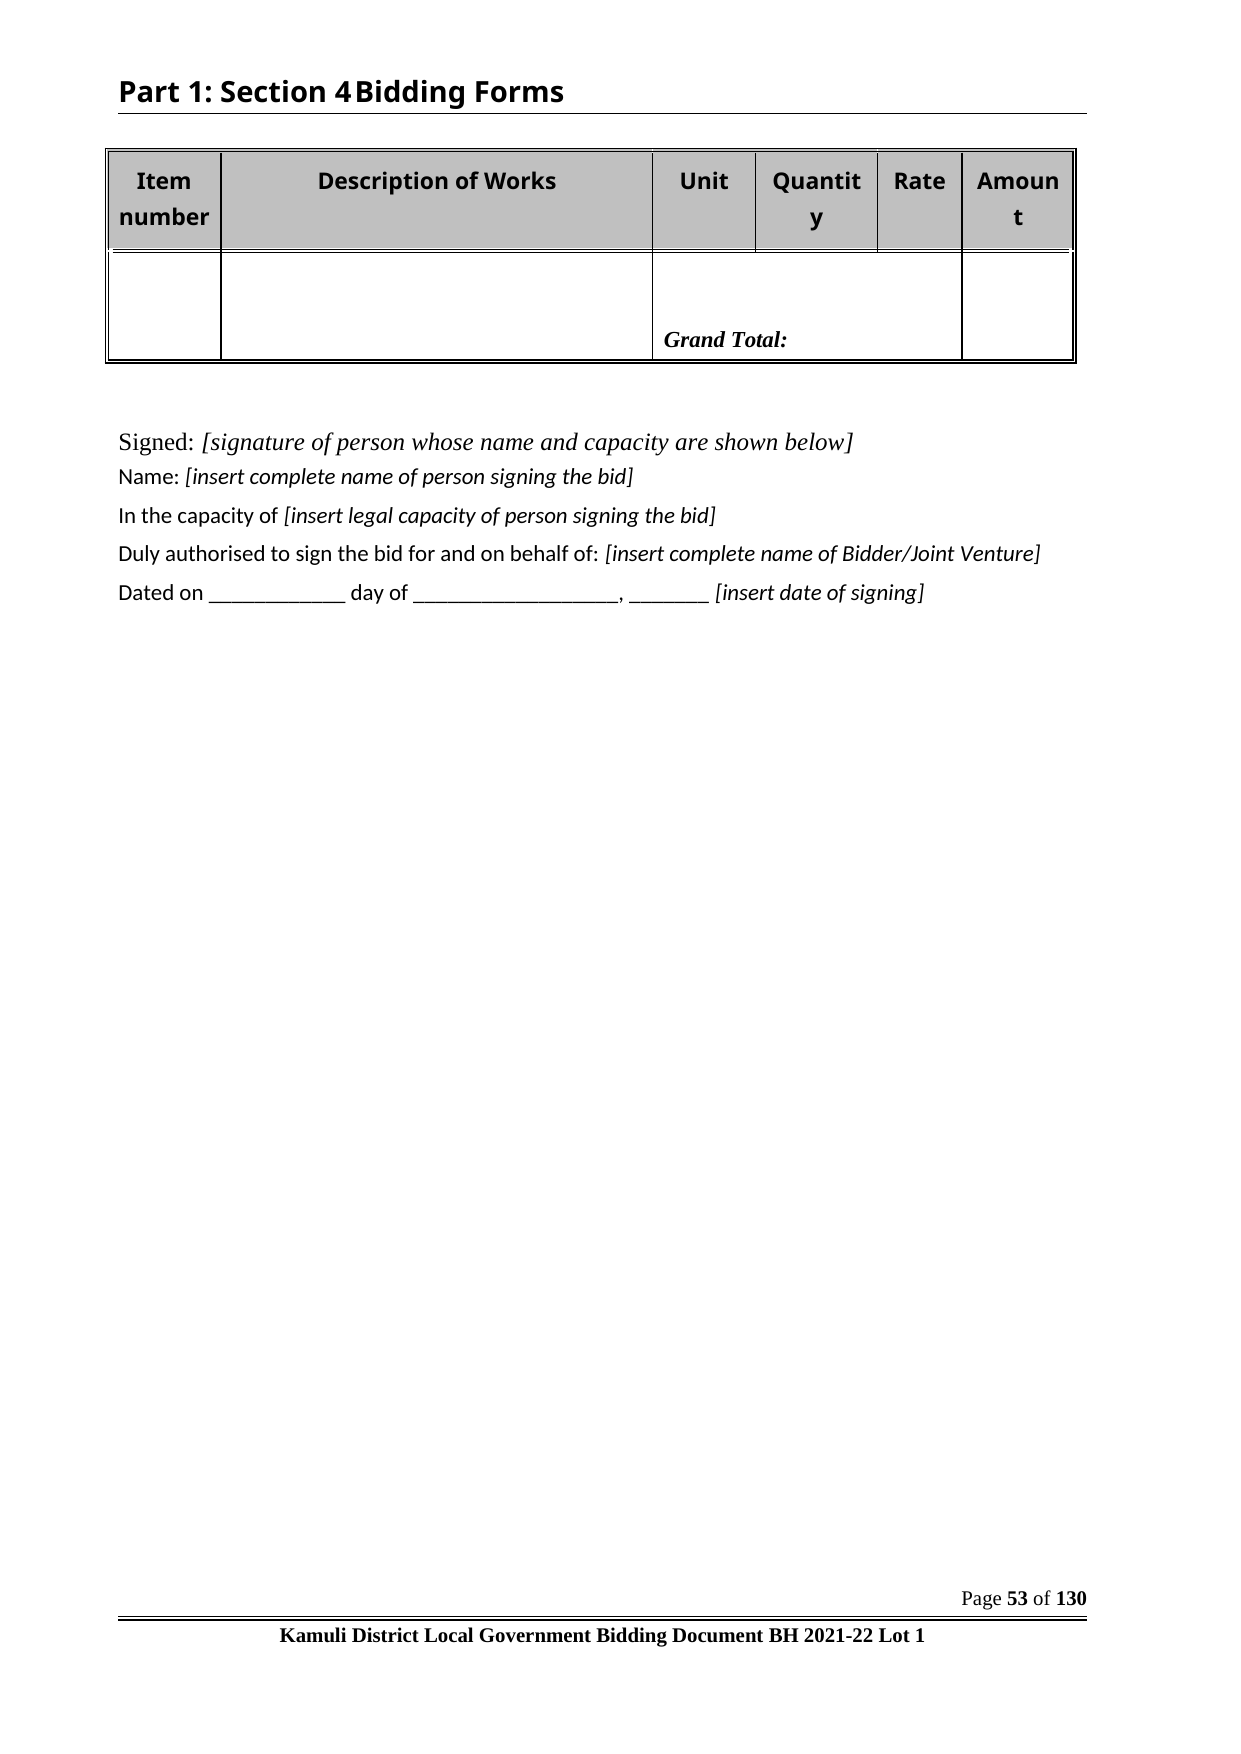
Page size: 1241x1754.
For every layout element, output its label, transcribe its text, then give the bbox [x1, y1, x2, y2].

table_header Description of Works [222, 152, 652, 248]
table_header Amount [963, 152, 1072, 248]
text Dated on ____________ day of __________________, _______ [insert date of signing] [118, 578, 1087, 606]
table_header Rate [878, 152, 962, 248]
table_cell Grand Total: [653, 253, 961, 359]
text Signed: [signature of person whose name and capacity are shown below] [118, 427, 1087, 456]
text Name: [insert complete name of person signing the bid] [118, 462, 1087, 490]
text In the capacity of [insert legal capacity of person signing the bid] [118, 501, 1087, 529]
table_cell [222, 253, 652, 359]
table_cell [963, 249, 1074, 359]
text Duly authorised to sign the bid for and on behalf of: [insert complete name of Bidder/Joint Venture] [118, 539, 1087, 567]
table_cell [107, 249, 220, 359]
table_header Quantity [756, 152, 877, 248]
table_header Unit [653, 152, 755, 248]
table_header Item number [109, 152, 221, 248]
